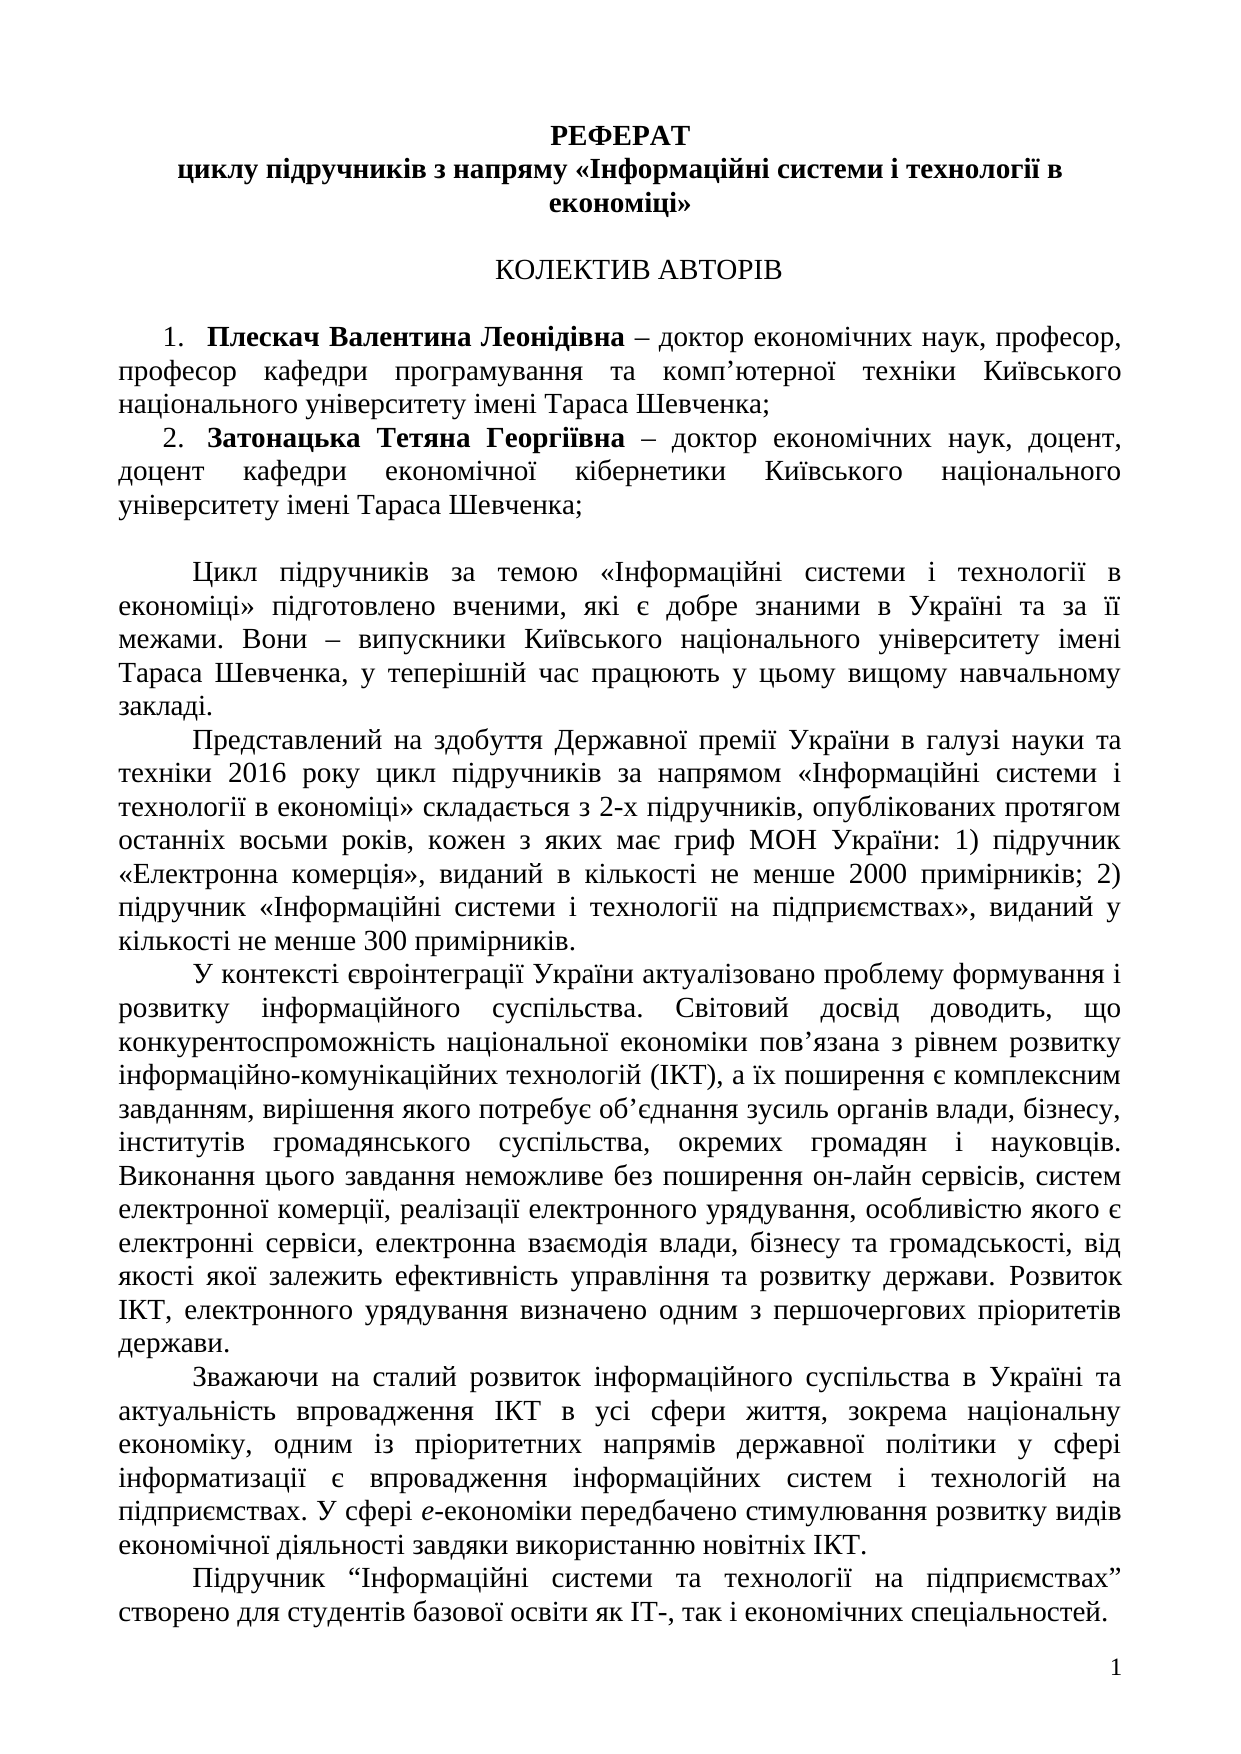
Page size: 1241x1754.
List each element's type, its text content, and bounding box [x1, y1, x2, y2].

text Представлений на здобуття Державної премії України в галузі науки та техніки 2016 року цикл підручників за напрямом «Інформаційні системи і технології в економіці» складається з 2-х підручників, опублікованих протягом останніх восьми років, кожен з яких має гриф МОН України: 1) підручник «Електронна комерція», виданий в кількості не менше 2000 примірників; 2) підручник «Інформаційні системи і технології на підприємствах», виданий у кількості не менше 300 примірників. [118, 722, 1122, 957]
text Підручник “Інформаційні системи та технології на підприємствах” створено для студентів базової освіти як ІТ-, так і економічних спеціальностей. [118, 1560, 1122, 1627]
text У контексті євроінтеграції України актуалізовано проблему формування і розвитку інформаційного суспільства. Світовий досвід доводить, що конкурентоспроможність національної економіки пов’язана з рівнем розвитку інформаційно-комунікаційних технологій (ІКТ), а їх поширення є комплексним завданням, вирішення якого потребує об’єднання зусиль органів влади, бізнесу, інститутів громадянського суспільства, окремих громадян і науковців. Виконання цього завдання неможливе без поширення он-лайн сервісів, систем електронної комерції, реалізації електронного урядування, особливістю якого є електронні сервіси, електронна взаємодія влади, бізнесу та громадськості, від якості якої залежить ефективність управління та розвитку держави. Розвиток ІКТ, електронного урядування визначено одним з першочергових пріоритетів держави. [118, 957, 1122, 1359]
list Затонацька Тетяна Георгіївна – доктор економічних наук, доцент, доцент кафедри економічної кібернетики Київського національного університету імені Тараса Шевченка; [118, 420, 1122, 521]
list Плескач Валентина Леонідівна – доктор економічних наук, професор, професор кафедри програмування та комп’ютерної техніки Київського національного університету імені Тараса Шевченка; [118, 319, 1122, 420]
text циклу підручників з напряму «Інформаційні системи і технології в економіці» [118, 152, 1122, 219]
text Зважаючи на сталий розвиток інформаційного суспільства в Україні та актуальність впровадження ІКТ в усі сфери життя, зокрема національну економіку, одним із пріоритетних напрямів державної політики у сфері інформатизації є впровадження інформаційних систем і технологій на підприємствах. У сфері е-економіки передбачено стимулювання розвитку видів економічної діяльності завдяки використанню новітніх ІКТ. [118, 1359, 1122, 1560]
text КОЛЕКТИВ АВТОРІВ [155, 252, 1122, 286]
text Цикл підручників за темою «Інформаційні системи і технології в економіці» підготовлено вченими, які є добре знаними в Україні та за її межами. Вони ‒ випускники Київського національного університету імені Тараса Шевченка, у теперішній час працюють у цьому вищому навчальному закладі. [118, 554, 1122, 722]
text РЕФЕРАТ [118, 118, 1122, 152]
